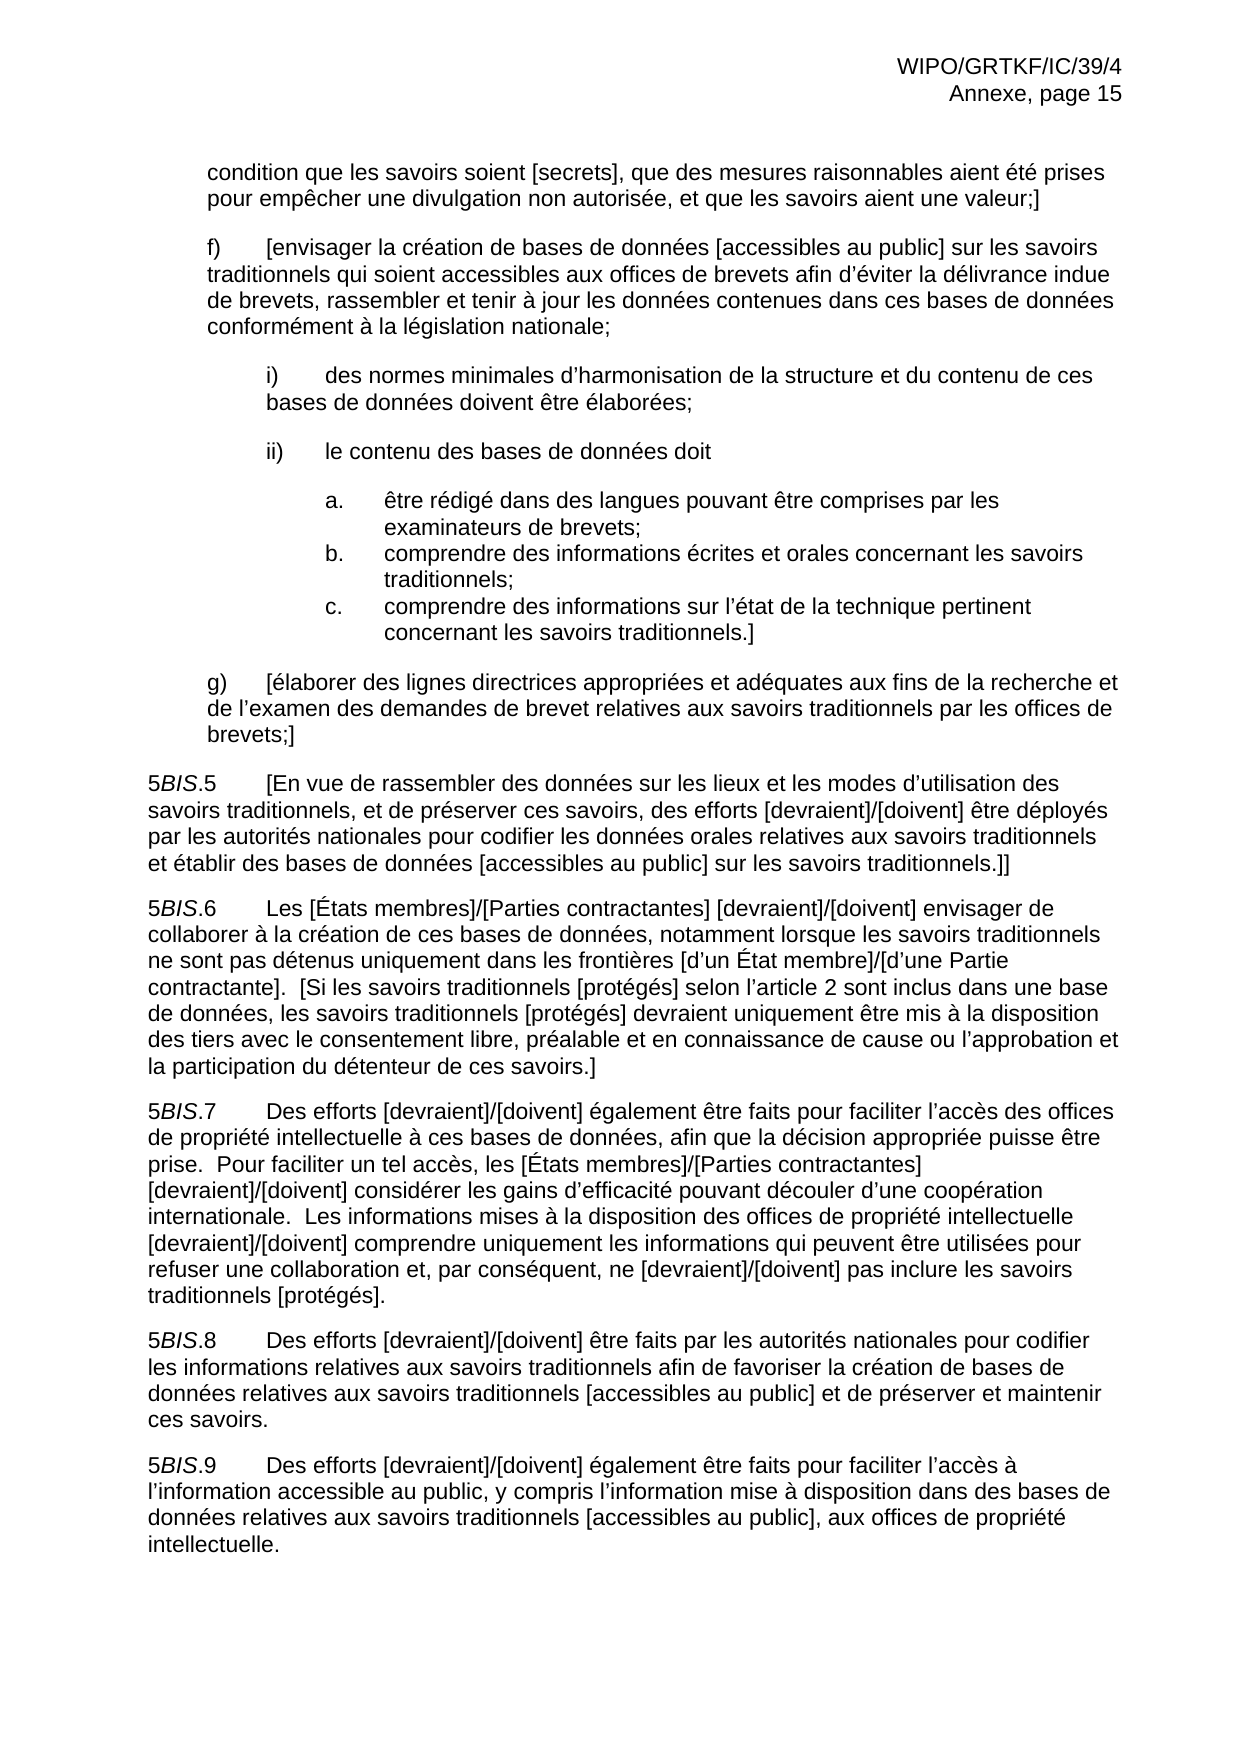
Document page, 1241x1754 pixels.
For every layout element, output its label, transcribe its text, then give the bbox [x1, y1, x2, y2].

text 5BIS.8 Des efforts [devraient]/[doivent] être faits par les autorités nationales pour codifier les informations relatives aux savoirs traditionnels afin de favoriser la création de bases de données relatives aux savoirs traditionnels [accessibles au public] et de préserver et maintenir ces savoirs. [148, 1327, 1122, 1433]
list des normes minimales d’harmonisation de la structure et du contenu de ces bases de données doivent être élaborées; [266, 362, 1122, 415]
text 5BIS.9 Des efforts [devraient]/[doivent] également être faits pour faciliter l’accès à l’information accessible au public, y compris l’information mise à disposition dans des bases de données relatives aux savoirs traditionnels [accessibles au public], aux offices de propriété intellectuelle. [148, 1452, 1122, 1557]
list [élaborer des lignes directrices appropriées et adéquates aux fins de la recherche et de l’examen des demandes de brevet relatives aux savoirs traditionnels par les offices de brevets;] [207, 668, 1122, 747]
list comprendre des informations écrites et orales concernant les savoirs traditionnels; [325, 540, 1122, 593]
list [207, 158, 1122, 211]
text 5BIS.6 Les [États membres]/[Parties contractantes] [devraient]/[doivent] envisager de collaborer à la création de ces bases de données, notamment lorsque les savoirs traditionnels ne sont pas détenus uniquement dans les frontières [d’un État membre]/[d’une Partie contractante]. [Si les savoirs traditionnels [protégés] selon l’article 2 sont inclus dans une base de données, les savoirs traditionnels [protégés] devraient uniquement être mis à la disposition des tiers avec le consentement libre, préalable et en connaissance de cause ou l’approbation et la participation du détenteur de ces savoirs.] [148, 894, 1122, 1079]
list le contenu des bases de données doit [266, 438, 1122, 464]
list être rédigé dans des langues pouvant être comprises par les examinateurs de brevets; [325, 487, 1122, 540]
text 5BIS.5 [En vue de rassembler des données sur les lieux et les modes d’utilisation des savoirs traditionnels, et de préserver ces savoirs, des efforts [devraient]/[doivent] être déployés par les autorités nationales pour codifier les données orales relatives aux savoirs traditionnels et établir des bases de données [accessibles au public] sur les savoirs traditionnels.]] [148, 770, 1122, 876]
text 5BIS.7 Des efforts [devraient]/[doivent] également être faits pour faciliter l’accès des offices de propriété intellectuelle à ces bases de données, afin que la décision appropriée puisse être prise. Pour faciliter un tel accès, les [États membres]/[Parties contractantes] [devraient]/[doivent] considérer les gains d’efficacité pouvant découler d’une coopération internationale. Les informations mises à la disposition des offices de propriété intellectuelle [devraient]/[doivent] comprendre uniquement les informations qui peuvent être utilisées pour refuser une collaboration et, par conséquent, ne [devraient]/[doivent] pas inclure les savoirs traditionnels [protégés]. [148, 1098, 1122, 1309]
list comprendre des informations sur l’état de la technique pertinent concernant les savoirs traditionnels.] [325, 593, 1122, 646]
list [envisager la création de bases de données [accessibles au public] sur les savoirs traditionnels qui soient accessibles aux offices de brevets afin d’éviter la délivrance indue de brevets, rassembler et tenir à jour les données contenues dans ces bases de données conformément à la législation nationale; [207, 234, 1122, 339]
